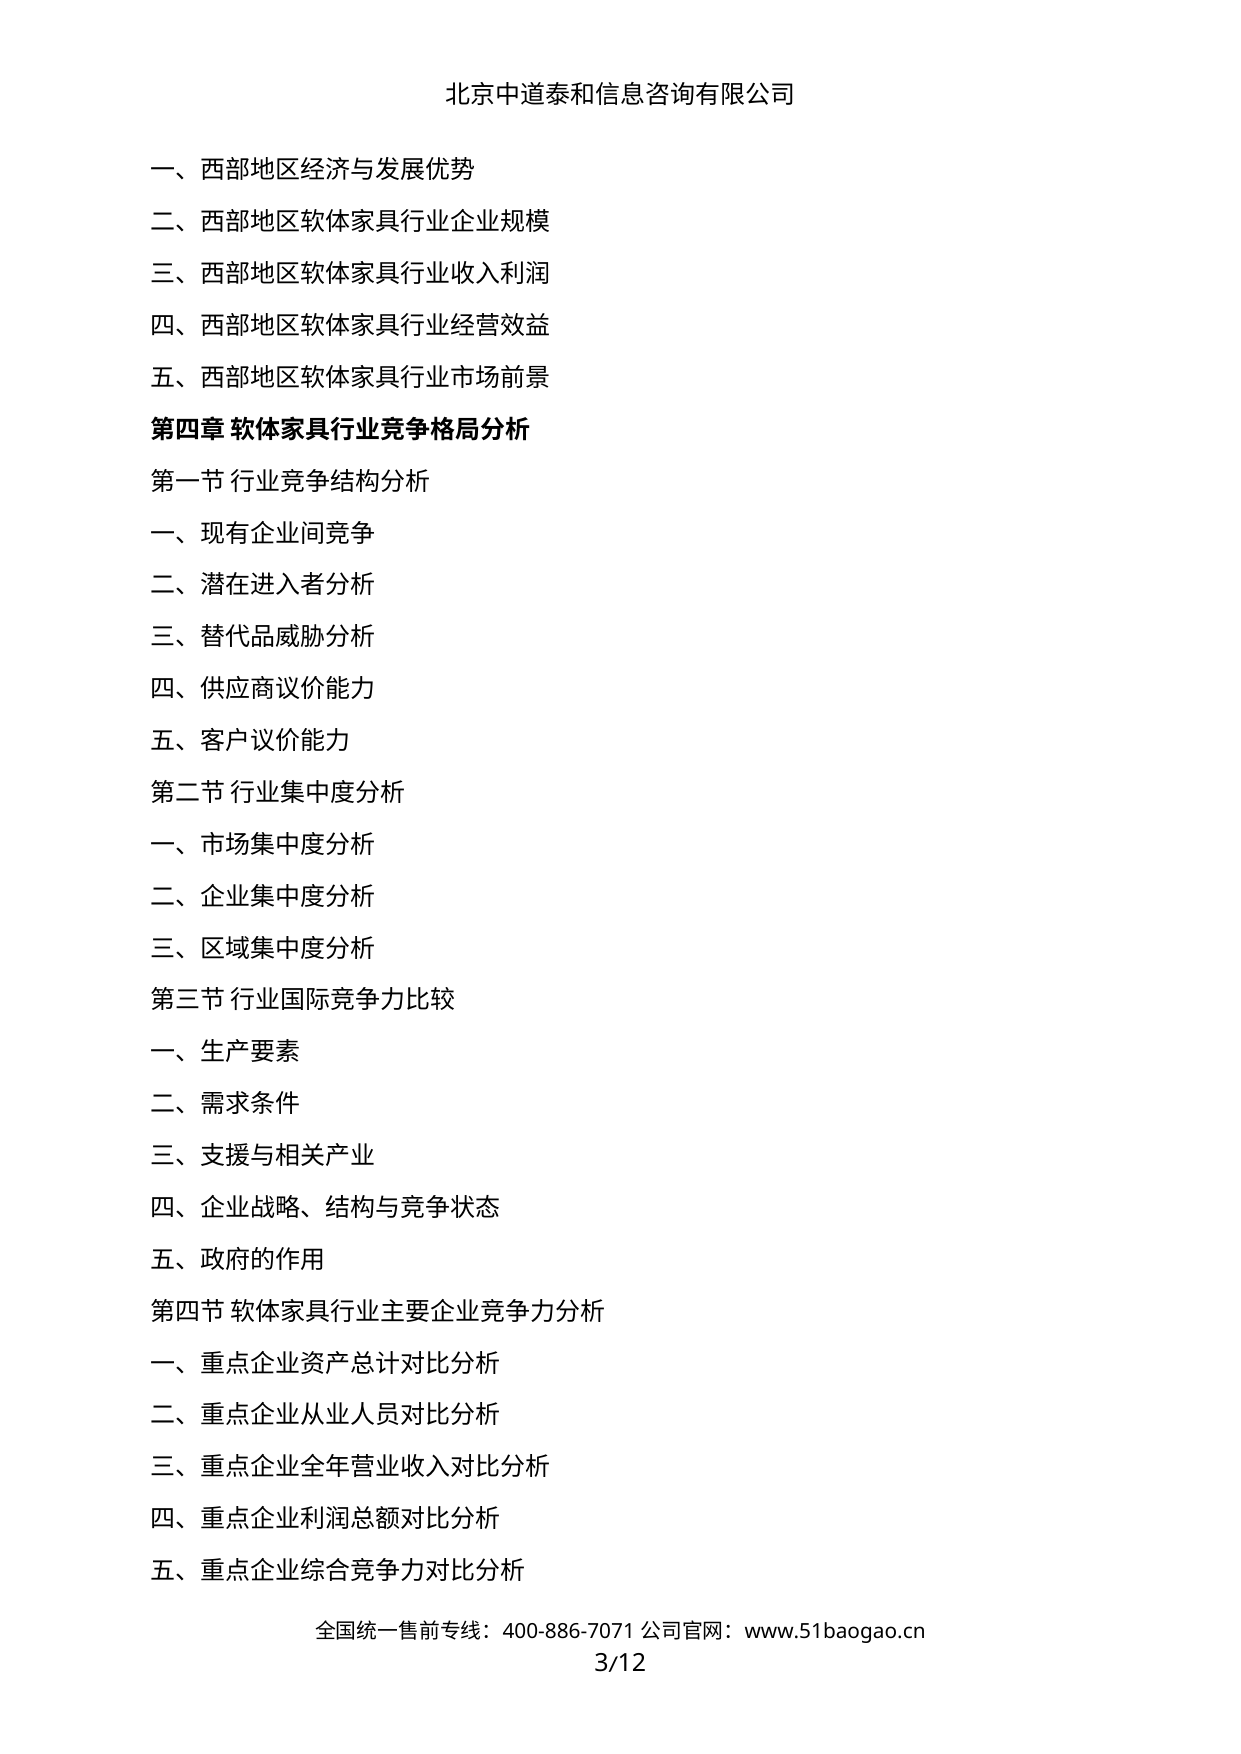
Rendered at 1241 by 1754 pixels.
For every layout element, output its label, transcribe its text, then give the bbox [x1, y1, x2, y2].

text 三、区域集中度分析 [150, 928, 1090, 964]
text 五、西部地区软体家具行业市场前景 [150, 357, 1090, 394]
text 二、企业集中度分析 [150, 876, 1090, 912]
text 二、重点企业从业人员对比分析 [150, 1395, 1090, 1431]
text 第三节 行业国际竞争力比较 [150, 980, 1090, 1016]
text 二、潜在进入者分析 [150, 565, 1090, 601]
text 一、生产要素 [150, 1032, 1090, 1068]
text 四、企业战略、结构与竞争状态 [150, 1187, 1090, 1224]
text 五、客户议价能力 [150, 721, 1090, 757]
text 四、供应商议价能力 [150, 669, 1090, 705]
text 四、重点企业利润总额对比分析 [150, 1499, 1090, 1535]
text 三、重点企业全年营业收入对比分析 [150, 1447, 1090, 1483]
text 二、西部地区软体家具行业企业规模 [150, 202, 1090, 238]
text 五、政府的作用 [150, 1239, 1090, 1276]
text 一、市场集中度分析 [150, 824, 1090, 861]
text 一、西部地区经济与发展优势 [150, 150, 1090, 186]
text 五、重点企业综合竞争力对比分析 [150, 1551, 1090, 1587]
text 第一节 行业竞争结构分析 [150, 461, 1090, 497]
text 二、需求条件 [150, 1084, 1090, 1120]
text 第四章 软体家具行业竞争格局分析 [150, 409, 1090, 446]
text 四、西部地区软体家具行业经营效益 [150, 306, 1090, 342]
text 第二节 行业集中度分析 [150, 772, 1090, 809]
text 一、重点企业资产总计对比分析 [150, 1343, 1090, 1379]
text 三、支援与相关产业 [150, 1136, 1090, 1172]
text 三、替代品威胁分析 [150, 617, 1090, 653]
text 第四节 软体家具行业主要企业竞争力分析 [150, 1291, 1090, 1327]
text 三、西部地区软体家具行业收入利润 [150, 254, 1090, 290]
text 一、现有企业间竞争 [150, 513, 1090, 549]
